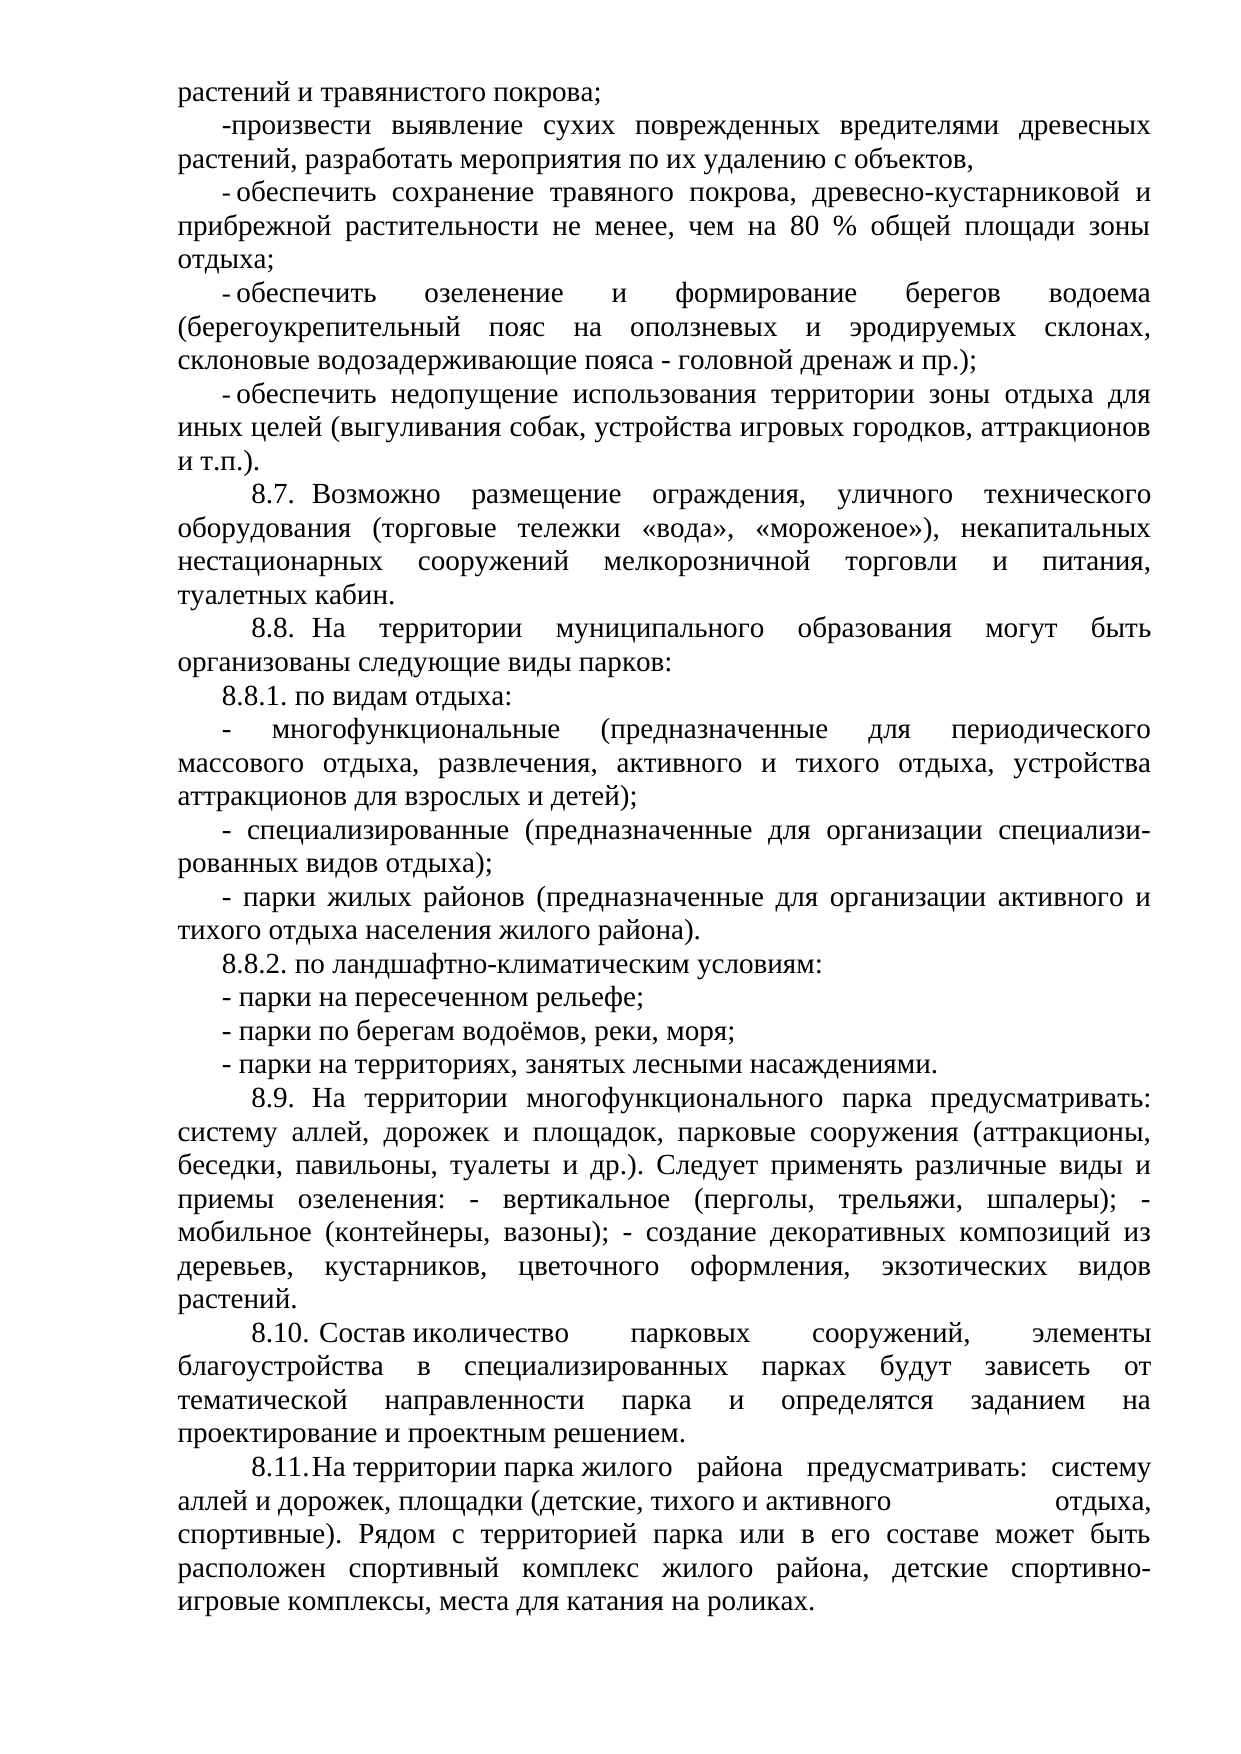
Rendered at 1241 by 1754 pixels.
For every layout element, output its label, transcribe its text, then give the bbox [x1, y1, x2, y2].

list Состав и количество парковых сооружений, элементы благоустройства в специализированных парках будут зависеть от тематической направленности парка и определятся заданием на проектирование и проектным решением. [177, 1315, 1152, 1449]
text - парки жилых районов (предназначенные для организации активного и тихого отдыха населения жилого района). [177, 879, 1152, 946]
list На территории многофункционального парка предусматривать: систему аллей, дорожек и площадок, парковые сооружения (аттракционы, беседки, павильоны, туалеты и др.). Следует применять различные виды и приемы озеленения: - вертикальное (перголы, трельяжи, шпалеры); - мобильное (контейнеры, вазоны); - создание декоративных композиций из деревьев, кустарников, цветочного оформления, экзотических видов растений. [177, 1080, 1152, 1315]
list обеспечить сохранение травяного покрова, древесно-кустарниковой и прибрежной растительности не менее, чем на 80 % общей площади зоны отдыха; [177, 174, 1152, 275]
text - парки по берегам водоёмов, реки, моря; [177, 1013, 1152, 1047]
text 8.8.1. по видам отдыха: [177, 678, 1152, 711]
text 8.8.2. по ландшафтно-климатическим условиям: [177, 946, 1152, 979]
list Возможно размещение ограждения, уличного технического оборудования (торговые тележки «вода», «мороженое»), некапитальных нестационарных сооружений мелкорозничной торговли и питания, туалетных кабин. [177, 476, 1152, 611]
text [177, 74, 1152, 107]
text - многофункциональные (предназначенные для периодического массового отдыха, развлечения, активного и тихого отдыха, устройства аттракционов для взрослых и детей); [177, 711, 1152, 812]
text - парки на территориях, занятых лесными насаждениями. [177, 1047, 1152, 1080]
text - специализированные (предназначенные для организации специализи-рованных видов отдыха); [177, 812, 1152, 879]
list обеспечить озеленение и формирование берегов водоема (берегоукрепительный пояс на оползневых и эродируемых склонах, склоновые водозадерживающие пояса - головной дренаж и пр.); [177, 275, 1152, 376]
text -произвести выявление сухих поврежденных вредителями древесных растений, разработать мероприятия по их удалению с объектов, [177, 107, 1152, 174]
list обеспечить недопущение использования территории зоны отдыха для иных целей (выгуливания собак, устройства игровых городков, аттракционов и т.п.). [177, 376, 1152, 476]
list На территории парка жилого района предусматривать: систему аллей и дорожек, площадки (детские, тихого и активного отдыха, спортивные). Рядом с территорией парка или в его составе может быть расположен спортивный комплекс жилого района, детские спортивно-игровые комплексы, места для катания на роликах. [177, 1449, 1152, 1617]
text - парки на пересеченном рельефе; [177, 979, 1152, 1013]
list На территории муниципального образования могут быть организованы следующие виды парков: [177, 611, 1152, 678]
